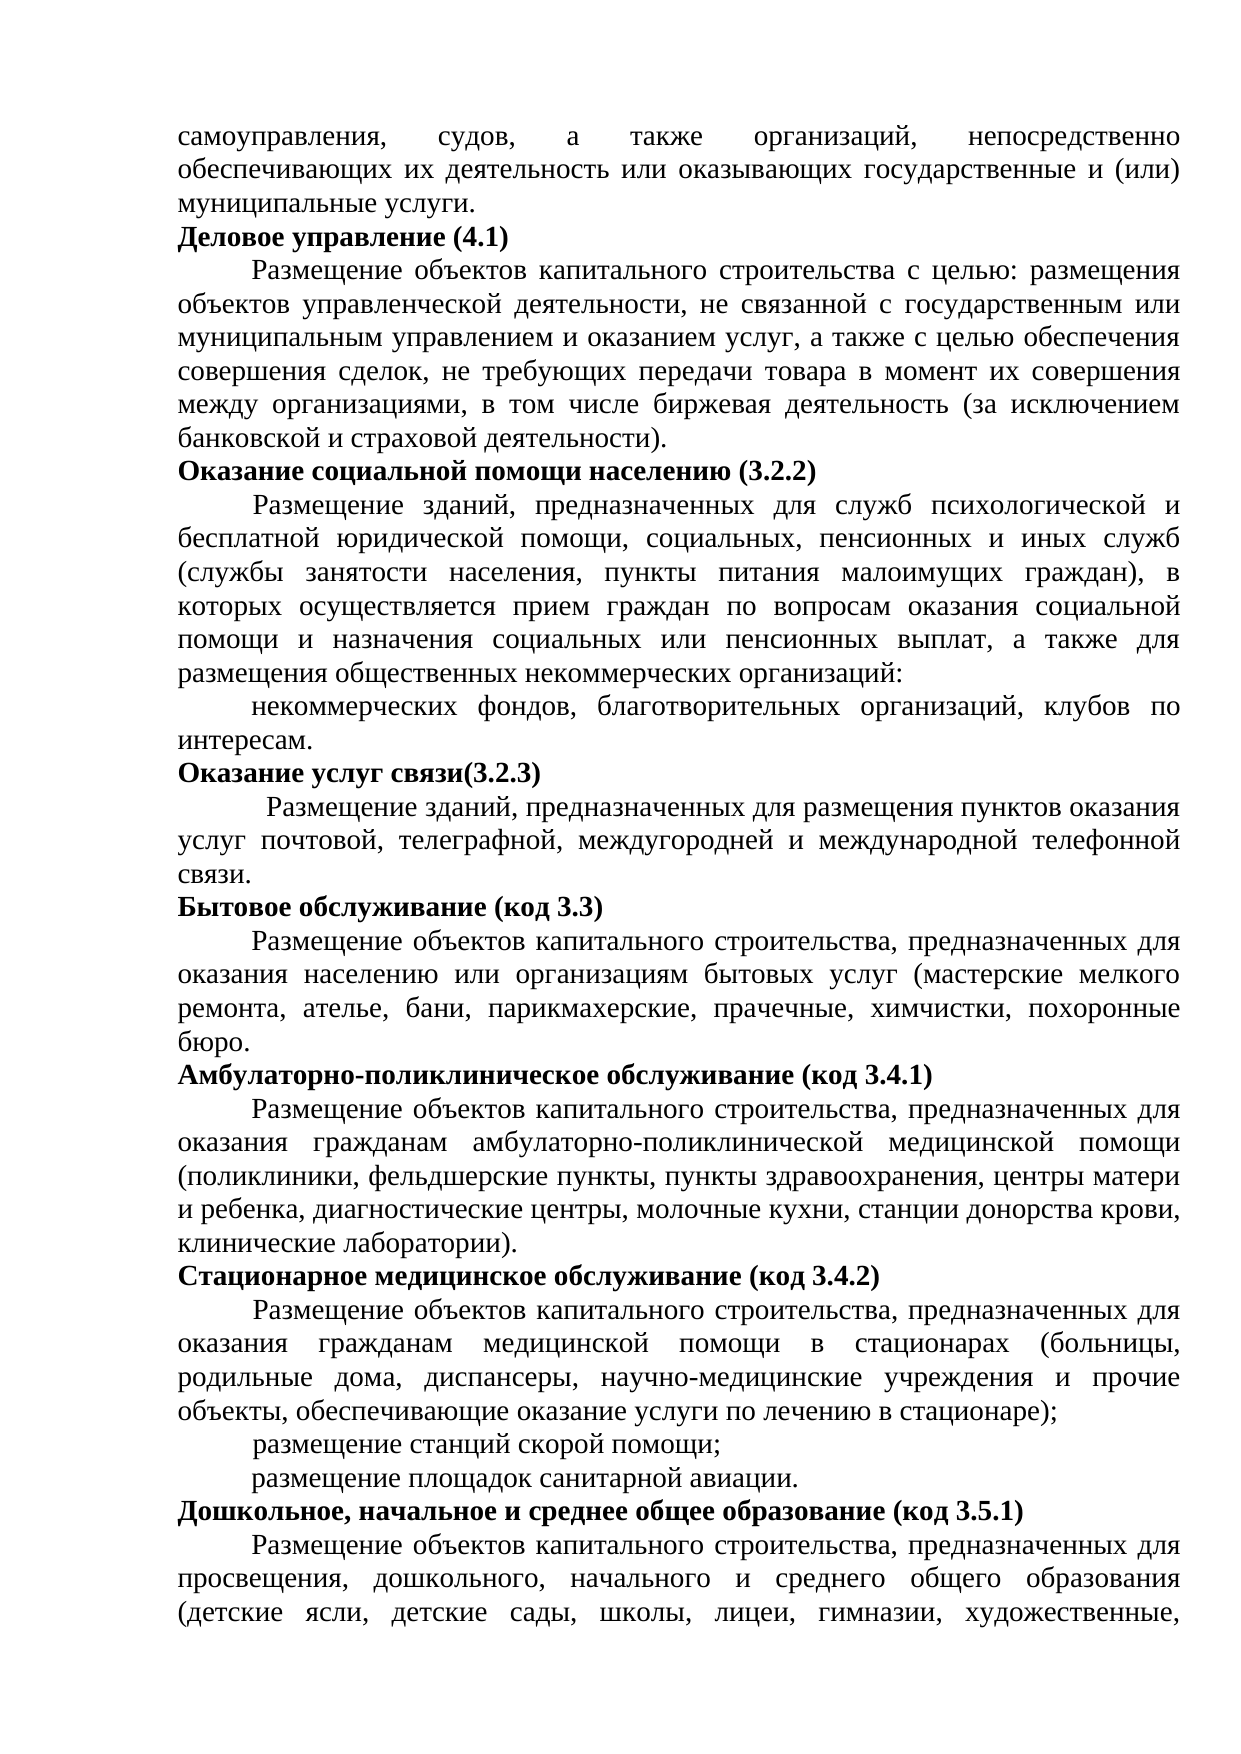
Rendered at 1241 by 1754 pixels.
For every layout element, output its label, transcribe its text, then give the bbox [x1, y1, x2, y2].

text Оказание услуг связи(3.2.3) [177, 755, 1181, 789]
text Размещение зданий, предназначенных для служб психологической и бесплатной юридической помощи, социальных, пенсионных и иных служб (службы занятости населения, пункты питания малоимущих граждан), в которых осуществляется прием граждан по вопросам оказания социальной помощи и назначения социальных или пенсионных выплат, а также для размещения общественных некоммерческих организаций: [177, 487, 1181, 688]
text Дошкольное, начальное и среднее общее образование (код 3.5.1) [177, 1493, 1181, 1527]
text Размещение объектов капитального строительства, предназначенных для оказания населению или организациям бытовых услуг (мастерские мелкого ремонта, ателье, бани, парикмахерские, прачечные, химчистки, похоронные бюро. [177, 923, 1181, 1057]
text Бытовое обслуживание (код 3.3) [177, 889, 1181, 923]
text некоммерческих фондов, благотворительных организаций, клубов по интересам. [177, 688, 1181, 755]
text Деловое управление (4.1) [177, 219, 1181, 252]
text размещение станций скорой помощи; [177, 1426, 1181, 1460]
text размещение площадок санитарной авиации. [177, 1460, 1181, 1493]
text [177, 1527, 1181, 1627]
text Размещение объектов капитального строительства, предназначенных для оказания гражданам амбулаторно-поликлинической медицинской помощи (поликлиники, фельдшерские пункты, пункты здравоохранения, центры матери и ребенка, диагностические центры, молочные кухни, станции донорства крови, клинические лаборатории). [177, 1091, 1181, 1258]
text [177, 118, 1181, 219]
text Амбулаторно-поликлиническое обслуживание (код 3.4.1) [177, 1057, 1181, 1091]
text Размещение объектов капитального строительства с целью: размещения объектов управленческой деятельности, не связанной с государственным или муниципальным управлением и оказанием услуг, а также с целью обеспечения совершения сделок, не требующих передачи товара в момент их совершения между организациями, в том числе биржевая деятельность (за исключением банковской и страховой деятельности). [177, 252, 1181, 453]
text Оказание социальной помощи населению (3.2.2) [177, 453, 1181, 487]
text Размещение зданий, предназначенных для размещения пунктов оказания услуг почтовой, телеграфной, междугородней и международной телефонной связи. [177, 789, 1181, 889]
text Размещение объектов капитального строительства, предназначенных для оказания гражданам медицинской помощи в стационарах (больницы, родильные дома, диспансеры, научно-медицинские учреждения и прочие объекты, обеспечивающие оказание услуги по лечению в стационаре); [177, 1292, 1181, 1426]
text Стационарное медицинское обслуживание (код 3.4.2) [177, 1258, 1181, 1292]
